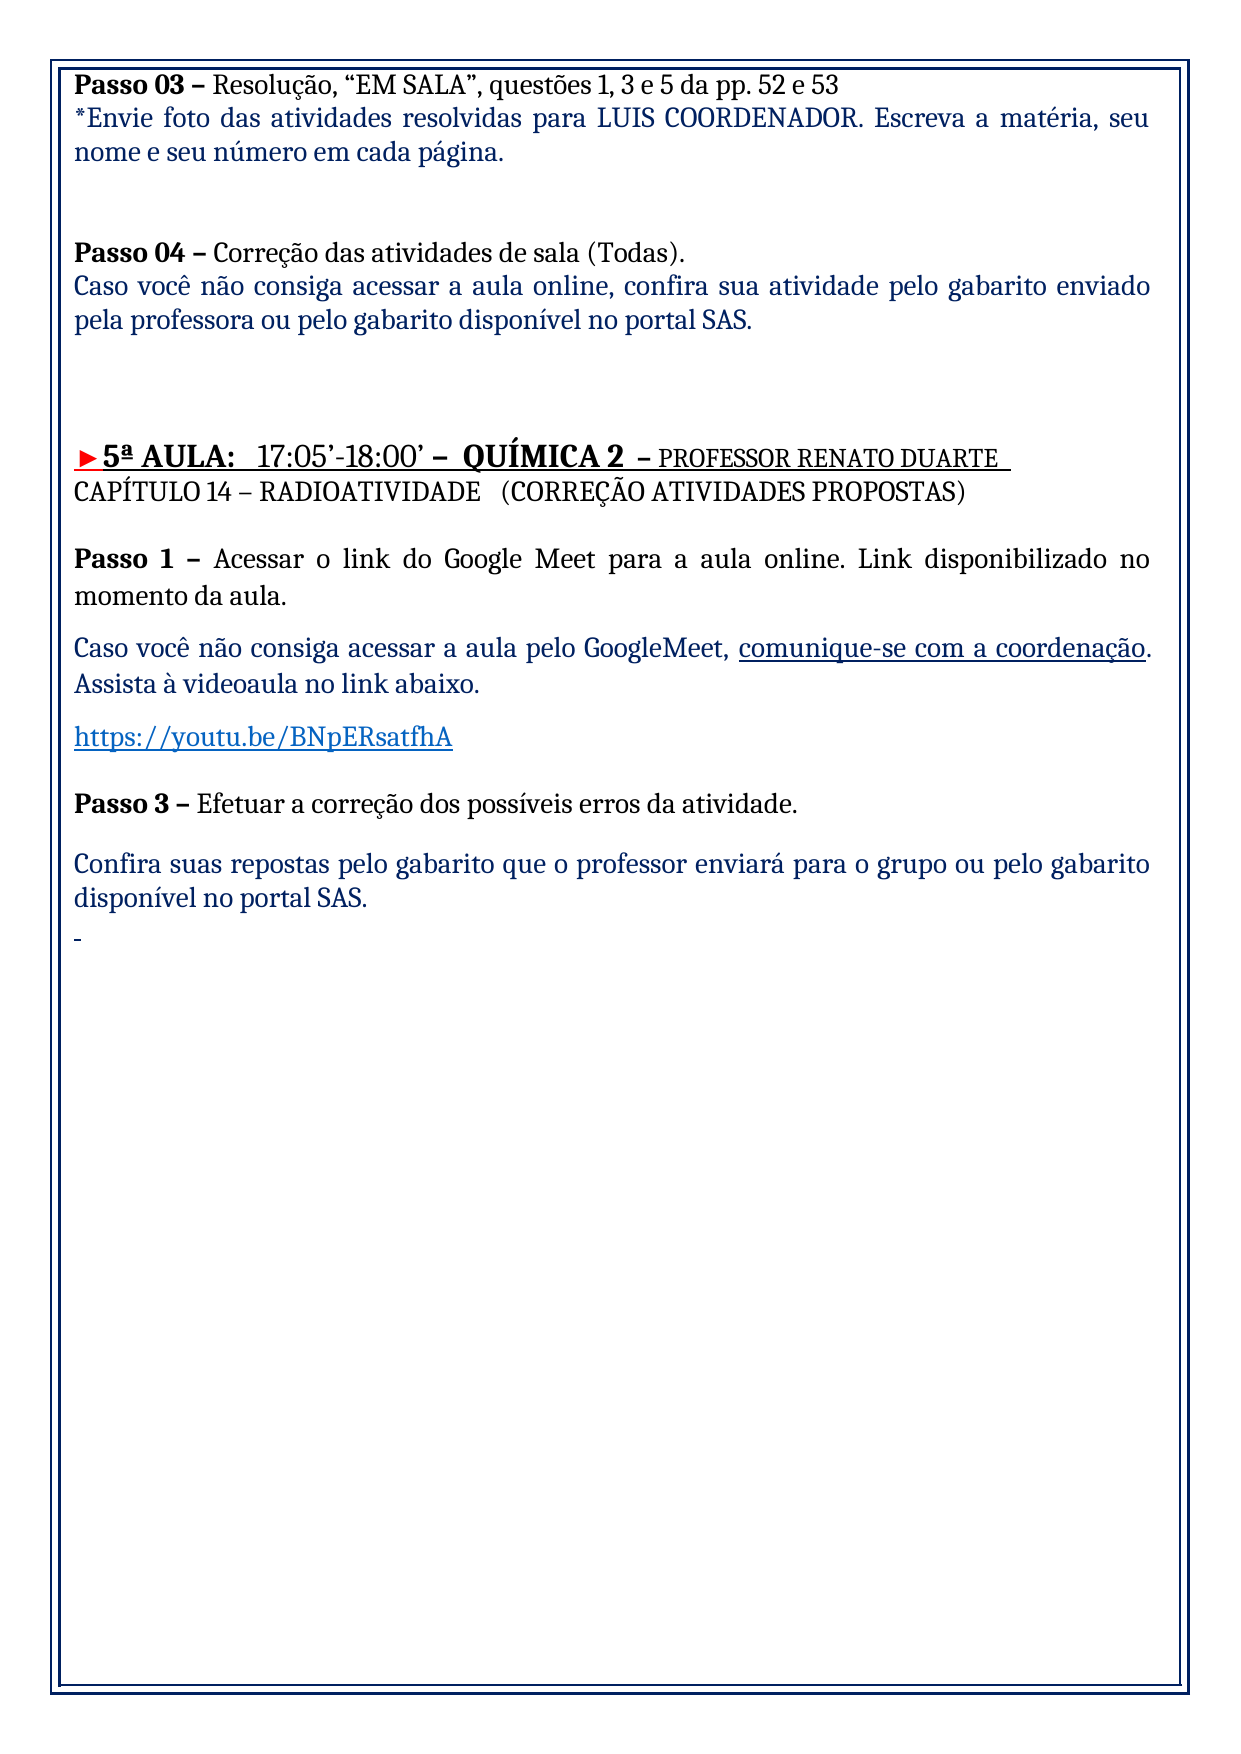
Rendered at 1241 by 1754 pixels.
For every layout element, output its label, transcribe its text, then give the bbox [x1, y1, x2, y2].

text https://youtu.be/BNpERsatfhA [74, 720, 1152, 754]
text Caso você não consiga acessar a aula pelo GoogleMeet, comunique-se com a coordenação. Assista à videoaula no link abaixo. [74, 631, 1152, 701]
text Passo 3 – Efetuar a correção dos possíveis erros da atividade. [74, 787, 1152, 821]
text Confira suas repostas pelo gabarito que o professor enviará para o grupo ou pelo gabarito disponível no portal SAS. [74, 847, 1152, 914]
text Passo 03 – Resolução, “EM SALA”, questões 1, 3 e 5 da pp. 52 e 53 [74, 70, 1152, 102]
text ►5ª AULA: 17:05’-18:00’ – QUÍMICA 2 – PROFESSOR RENATO DUARTE [74, 437, 1152, 475]
text CAPÍTULO 14 – RADIOATIVIDADE (CORREÇÃO ATIVIDADES PROPOSTAS) [74, 475, 1152, 509]
text *Envie foto das atividades resolvidas para LUIS COORDENADOR. Escreva a matéria, seu nome e seu número em cada página. [74, 102, 1152, 169]
text Caso você não consiga acessar a aula online, confira sua atividade pelo gabarito enviado pela professora ou pelo gabarito disponível no portal SAS. [74, 269, 1152, 336]
text Passo 1 – Acessar o link do Google Meet para a aula online. Link disponibilizado no momento da aula. [74, 542, 1152, 612]
text Passo 04 – Correção das atividades de sala (Todas). [74, 236, 1152, 269]
